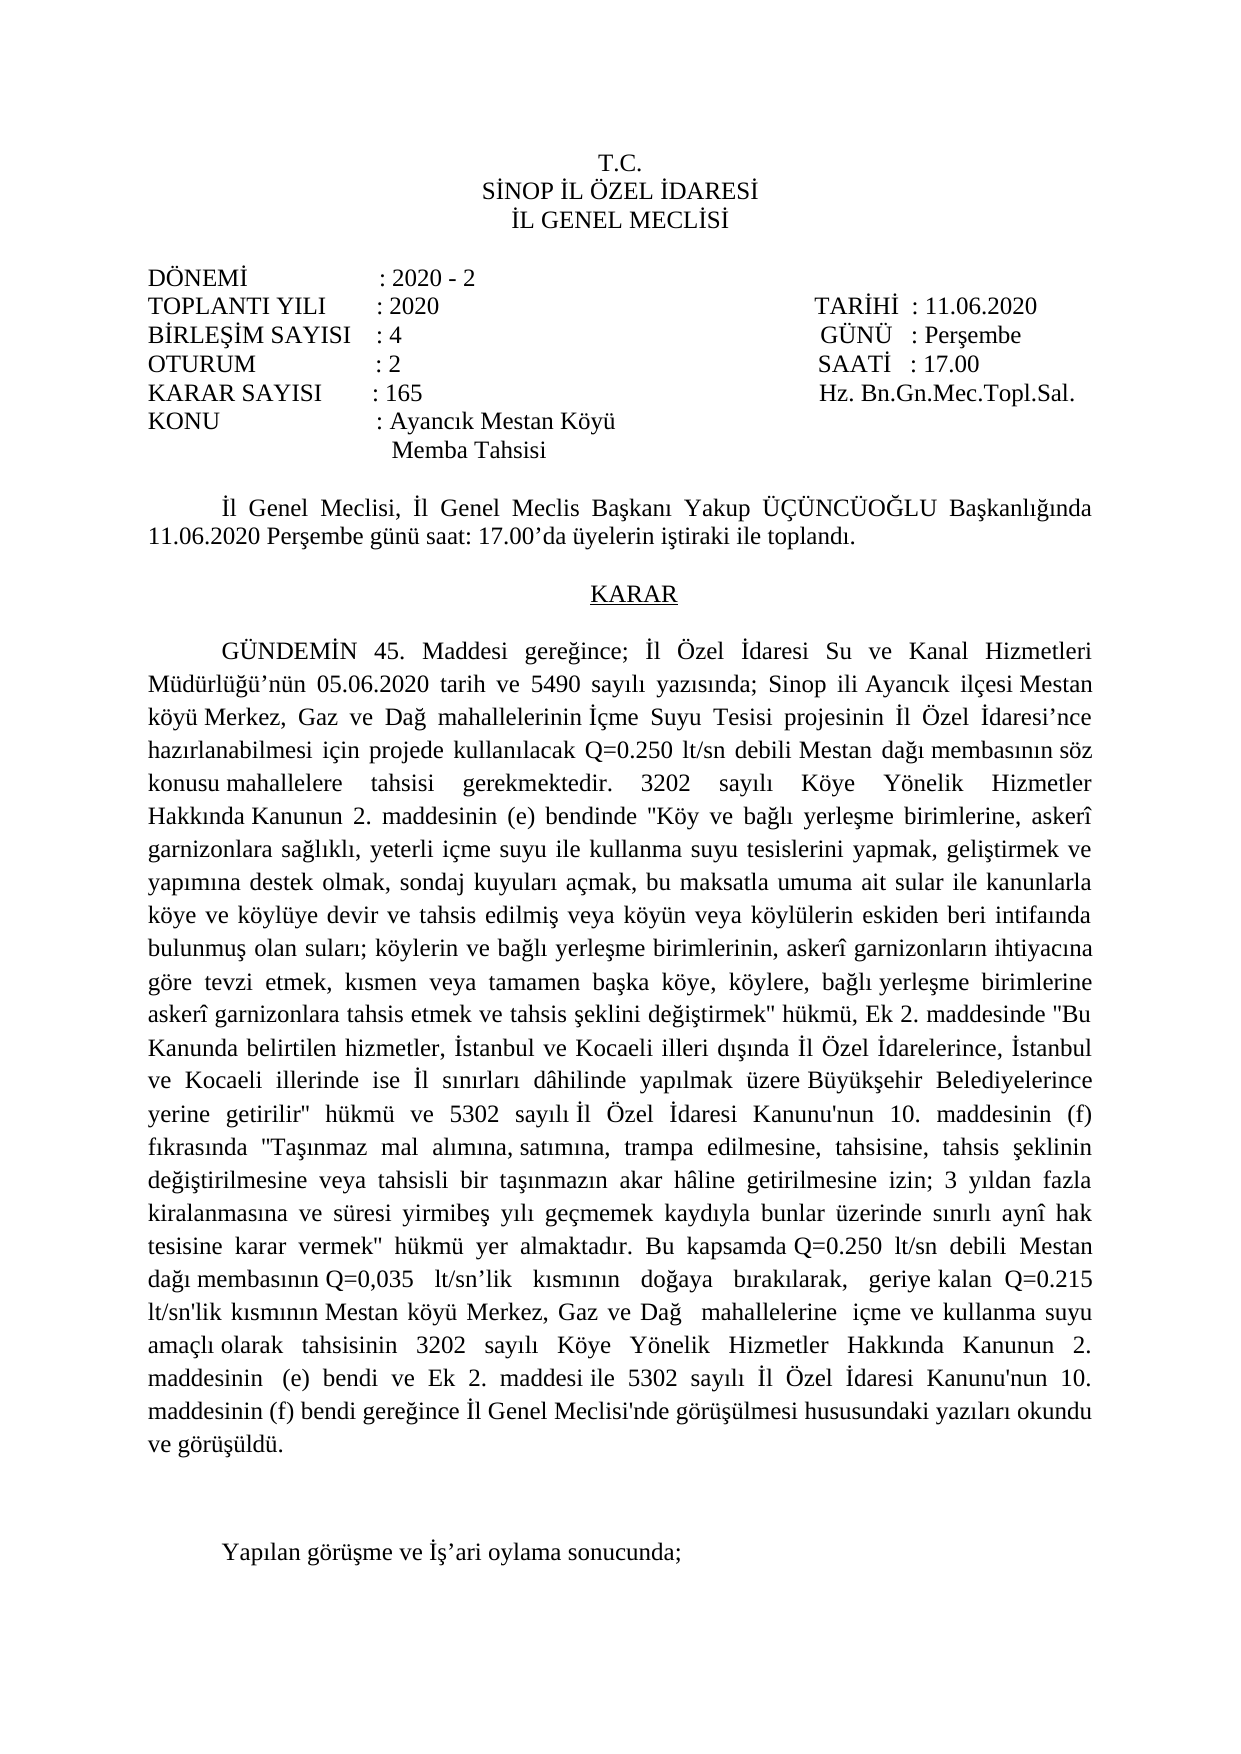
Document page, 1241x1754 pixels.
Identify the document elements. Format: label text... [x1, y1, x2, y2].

text KARAR SAYISI : 165 Hz. Bn.Gn.Mec.Topl.Sal. [148, 378, 1093, 406]
text OTURUM : 2 SAATİ : 17.00 [148, 349, 1093, 378]
text KONU : Ayancık Mestan Köyü Memba Tahsisi [148, 406, 1093, 464]
text TOPLANTI YILI : 2020 TARİHİ : 11.06.2020 [148, 291, 1093, 320]
text Yapılan görüşme ve İş’ari oylama sonucunda; [148, 1537, 1093, 1565]
text GÜNDEMİN 45. Maddesi gereğince; İl Özel İdaresi Su ve Kanal Hizmetleri Müdürlüğü’nün 05.06.2020 tarih ve 5490 sayılı yazısında; Sinop ili Ayancık ilçesi Mestan köyü Merkez, Gaz ve Dağ mahallelerinin İçme Suyu Tesisi projesinin İl Özel İdaresi’nce hazırlanabilmesi için projede kullanılacak Q=0.250 lt/sn debili Mestan dağı membasının söz konusu mahallelere tahsisi gerekmektedir. 3202 sayılı Köye Yönelik Hizmetler Hakkında Kanunun 2. maddesinin (e) bendinde ''Köy ve bağlı yerleşme birimlerine, askerî garnizonlara sağlıklı, yeterli içme suyu ile kullanma suyu tesislerini yapmak, geliştirmek ve yapımına destek olmak, sondaj kuyuları açmak, bu maksatla umuma ait sular ile kanunlarla köye ve köylüye devir ve tahsis edilmiş veya köyün veya köylülerin eskiden beri intifaında bulunmuş olan suları; köylerin ve bağlı yerleşme birimlerinin, askerî garnizonların ihtiyacına göre tevzi etmek, kısmen veya tamamen başka köye, köylere, bağlı yerleşme birimlerine askerî garnizonlara tahsis etmek ve tahsis şeklini değiştirmek'' hükmü, Ek 2. maddesinde ''Bu Kanunda belirtilen hizmetler, İstanbul ve Kocaeli illeri dışında İl Özel İdarelerince, İstanbul ve Kocaeli illerinde ise İl sınırları dâhilinde yapılmak üzere Büyükşehir Belediyelerince yerine getirilir'' hükmü ve 5302 sayılı İl Özel İdaresi Kanunu'nun 10. maddesinin (f) fıkrasında ''Taşınmaz mal alımına, satımına, trampa edilmesine, tahsisine, tahsis şeklinin değiştirilmesine veya tahsisli bir taşınmazın akar hâline getirilmesine izin; 3 yıldan fazla kiralanmasına ve süresi yirmibeş yılı geçmemek kaydıyla bunlar üzerinde sınırlı aynî hak tesisine karar vermek'' hükmü yer almaktadır. Bu kapsamda Q=0.250 lt/sn debili Mestan dağı membasının Q=0,035 lt/sn’lik kısmının doğaya bırakılarak, geriye kalan Q=0.215 lt/sn'lik kısmının Mestan köyü Merkez, Gaz ve Dağ mahallelerine içme ve kullanma suyu amaçlı olarak tahsisinin 3202 sayılı Köye Yönelik Hizmetler Hakkında Kanunun 2. maddesinin (e) bendi ve Ek 2. maddesi ile 5302 sayılı İl Özel İdaresi Kanunu'nun 10. maddesinin (f) bendi gereğince İl Genel Meclisi'nde görüşülmesi hususundaki yazıları okundu ve görüşüldü. [148, 636, 1093, 1458]
text KARAR [516, 579, 1093, 608]
text DÖNEMİ : 2020 - 2 [148, 263, 1093, 291]
text İl Genel Meclisi, İl Genel Meclis Başkanı Yakup ÜÇÜNCÜOĞLU Başkanlığında 11.06.2020 Perşembe günü saat: 17.00’da üyelerin iştiraki ile toplandı. [148, 493, 1093, 550]
text İL GENEL MECLİSİ [148, 205, 1093, 234]
text T.C. [148, 148, 1093, 176]
text SİNOP İL ÖZEL İDARESİ [148, 176, 1093, 205]
text BİRLEŞİM SAYISI : 4 GÜNÜ : Perşembe [148, 320, 1093, 349]
